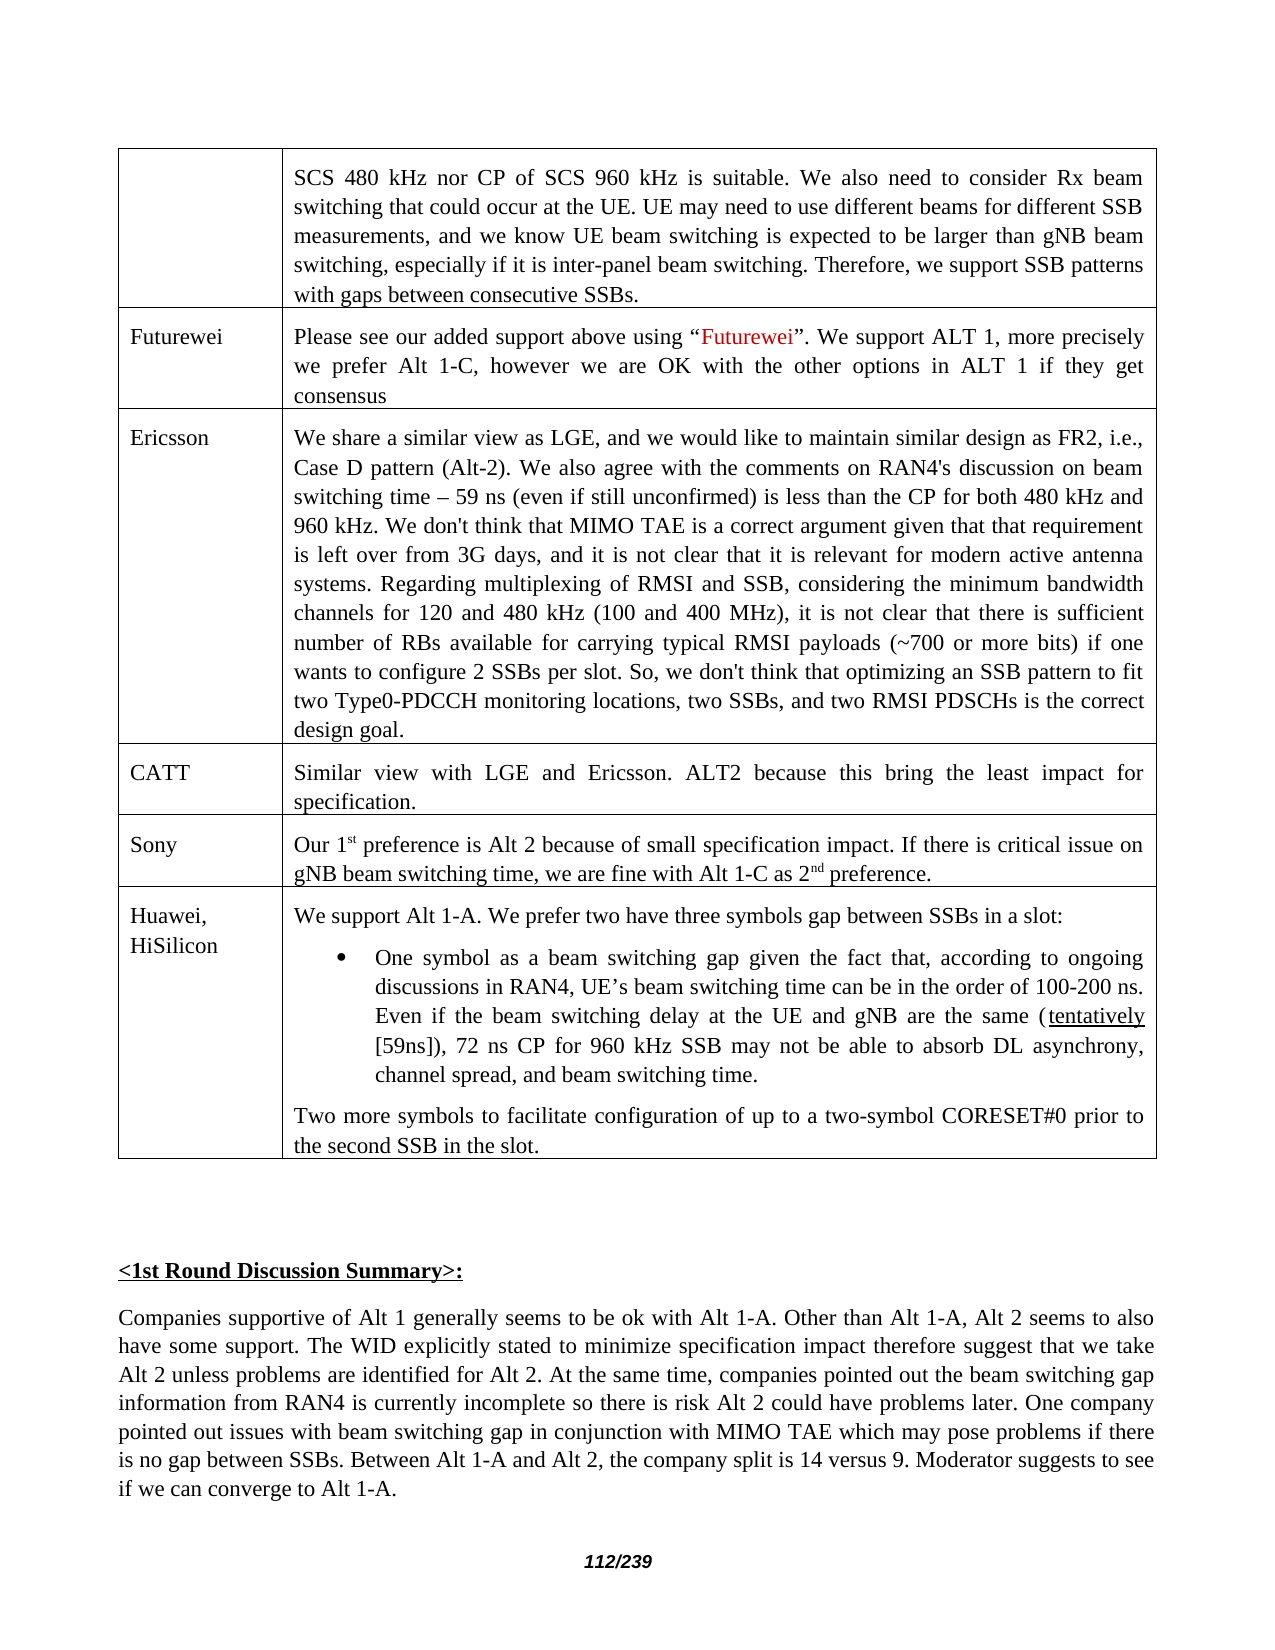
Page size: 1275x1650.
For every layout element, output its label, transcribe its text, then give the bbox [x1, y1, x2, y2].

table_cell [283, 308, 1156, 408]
text Companies supportive of Alt 1 generally seems to be ok with Alt 1-A. Other than Alt 1-A, Alt 2 seems to also have some support. The WID explicitly stated to minimize specification impact therefore suggest that we take Alt 2 unless problems are identified for Alt 2. At the same time, companies pointed out the beam switching gap information from RAN4 is currently incomplete so there is risk Alt 2 could have problems later. One company pointed out issues with beam switching gap in conjunction with MIMO TAE which may pose problems if there is no gap between SSBs. Between Alt 1-A and Alt 2, the company split is 14 versus 9. Moderator suggests to see if we can converge to Alt 1-A. [118, 1304, 1157, 1501]
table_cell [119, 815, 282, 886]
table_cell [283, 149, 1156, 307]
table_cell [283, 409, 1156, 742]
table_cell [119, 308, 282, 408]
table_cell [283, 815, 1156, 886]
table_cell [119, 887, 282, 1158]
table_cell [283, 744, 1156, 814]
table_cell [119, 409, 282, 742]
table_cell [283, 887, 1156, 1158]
subtitle <1st Round Discussion Summary>: [118, 1257, 1157, 1283]
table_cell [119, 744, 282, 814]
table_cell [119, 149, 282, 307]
